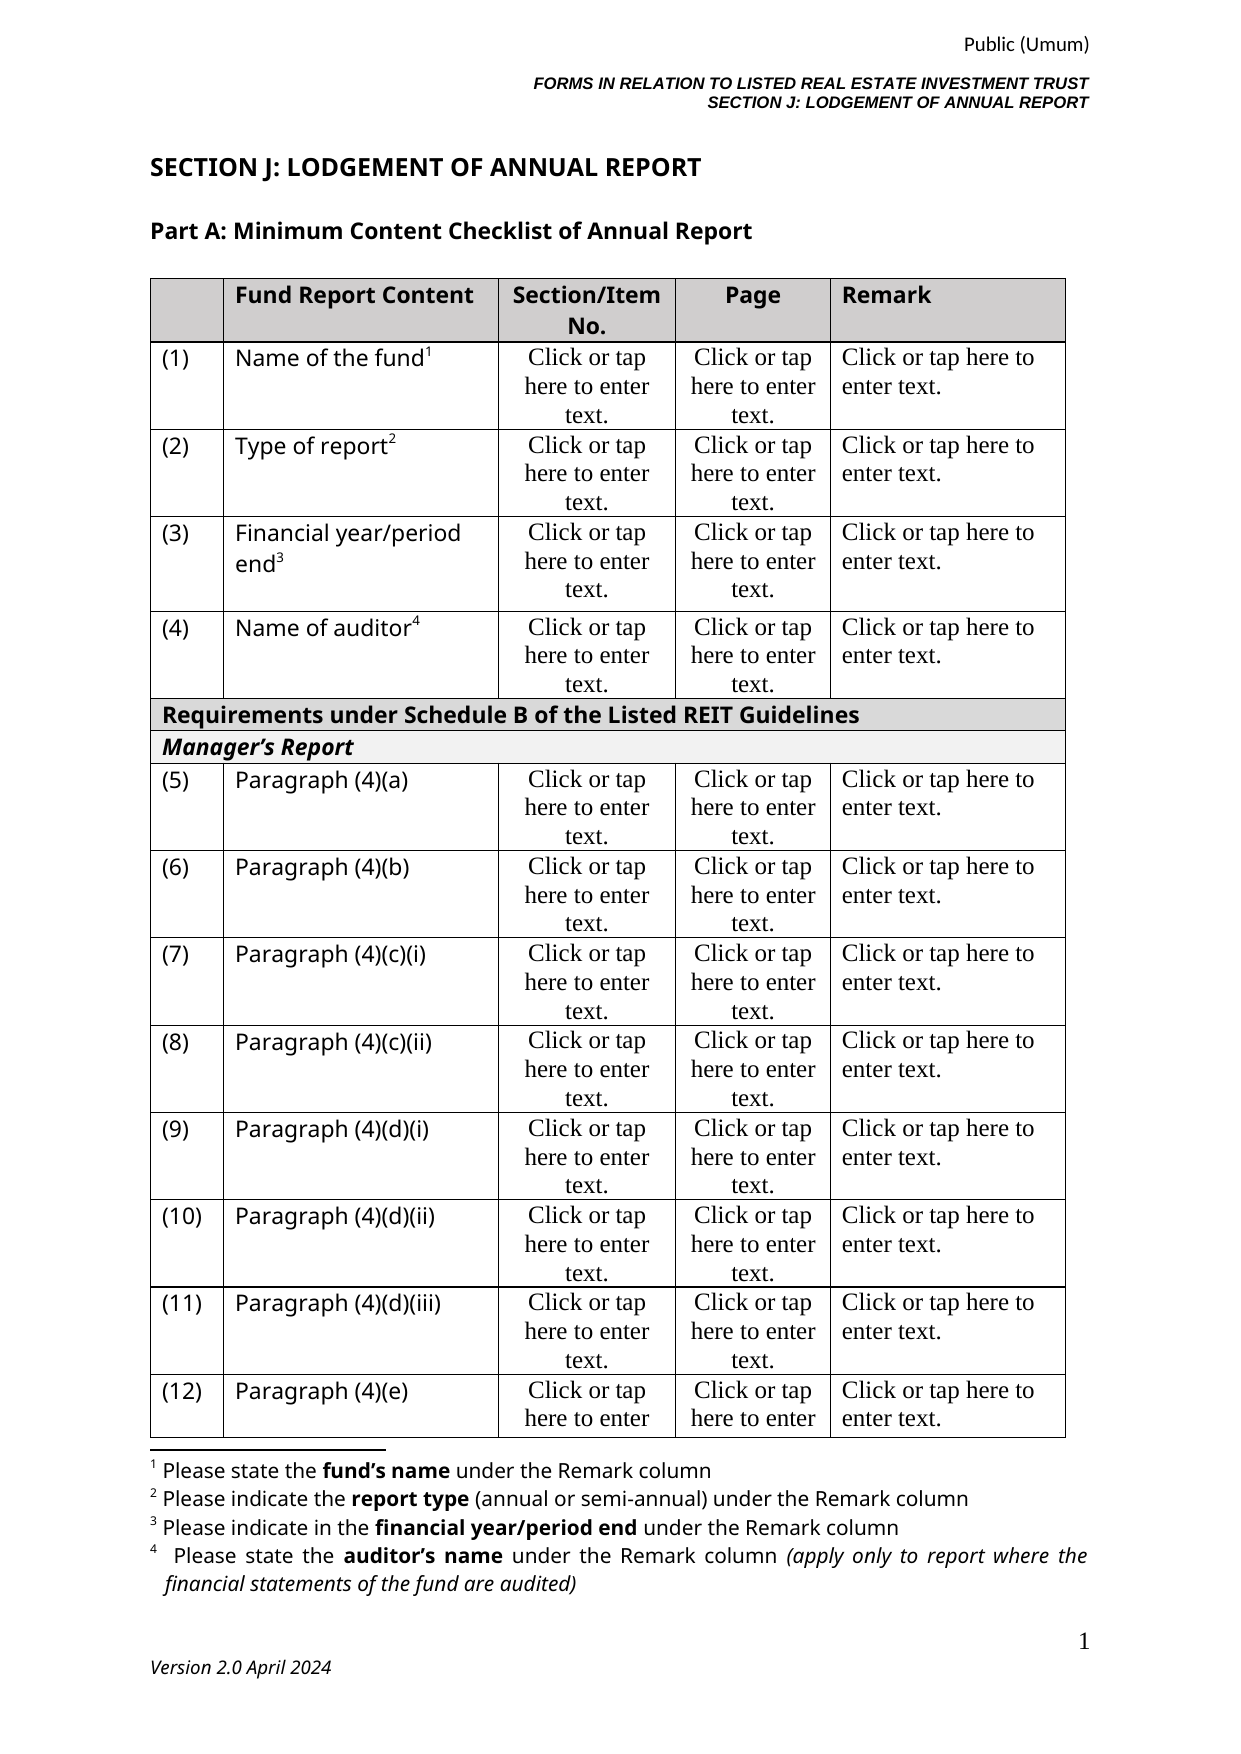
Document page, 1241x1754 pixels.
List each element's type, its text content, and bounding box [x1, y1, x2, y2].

table_header Page [676, 279, 830, 341]
table_cell Requirements under Schedule B of the Listed REIT Guidelines [151, 699, 1065, 730]
table_cell [151, 851, 223, 937]
subtitle Minimum Content Checklist of Annual Report [150, 215, 1090, 247]
table_cell Name of the fund [224, 343, 498, 429]
table_header Fund Report Content [224, 279, 498, 341]
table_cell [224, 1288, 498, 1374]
table_cell Financial year/period end [224, 517, 498, 611]
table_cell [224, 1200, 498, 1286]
table_cell [151, 612, 223, 698]
table_cell Paragraph (4)(b) [224, 851, 498, 937]
table_cell Paragraph (4)(a) [224, 764, 498, 850]
table_header Remark [831, 279, 1065, 341]
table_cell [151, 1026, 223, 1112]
table_cell Manager’s Report [151, 731, 1065, 763]
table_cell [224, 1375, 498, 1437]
table_cell Name of auditor [224, 612, 498, 698]
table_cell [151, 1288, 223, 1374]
table_cell [151, 430, 223, 516]
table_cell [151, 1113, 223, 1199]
table_cell Type of report [224, 430, 498, 516]
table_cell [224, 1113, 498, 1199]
table_cell [151, 517, 223, 611]
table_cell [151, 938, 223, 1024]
subtitle LODGEMENT OF ANNUAL REPORT [150, 150, 1090, 184]
table_cell [151, 343, 223, 429]
table_header Section/Item No. [499, 279, 675, 341]
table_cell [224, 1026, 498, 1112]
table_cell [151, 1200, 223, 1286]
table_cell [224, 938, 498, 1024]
table_cell [151, 764, 223, 850]
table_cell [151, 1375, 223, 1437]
table_header [151, 279, 223, 341]
